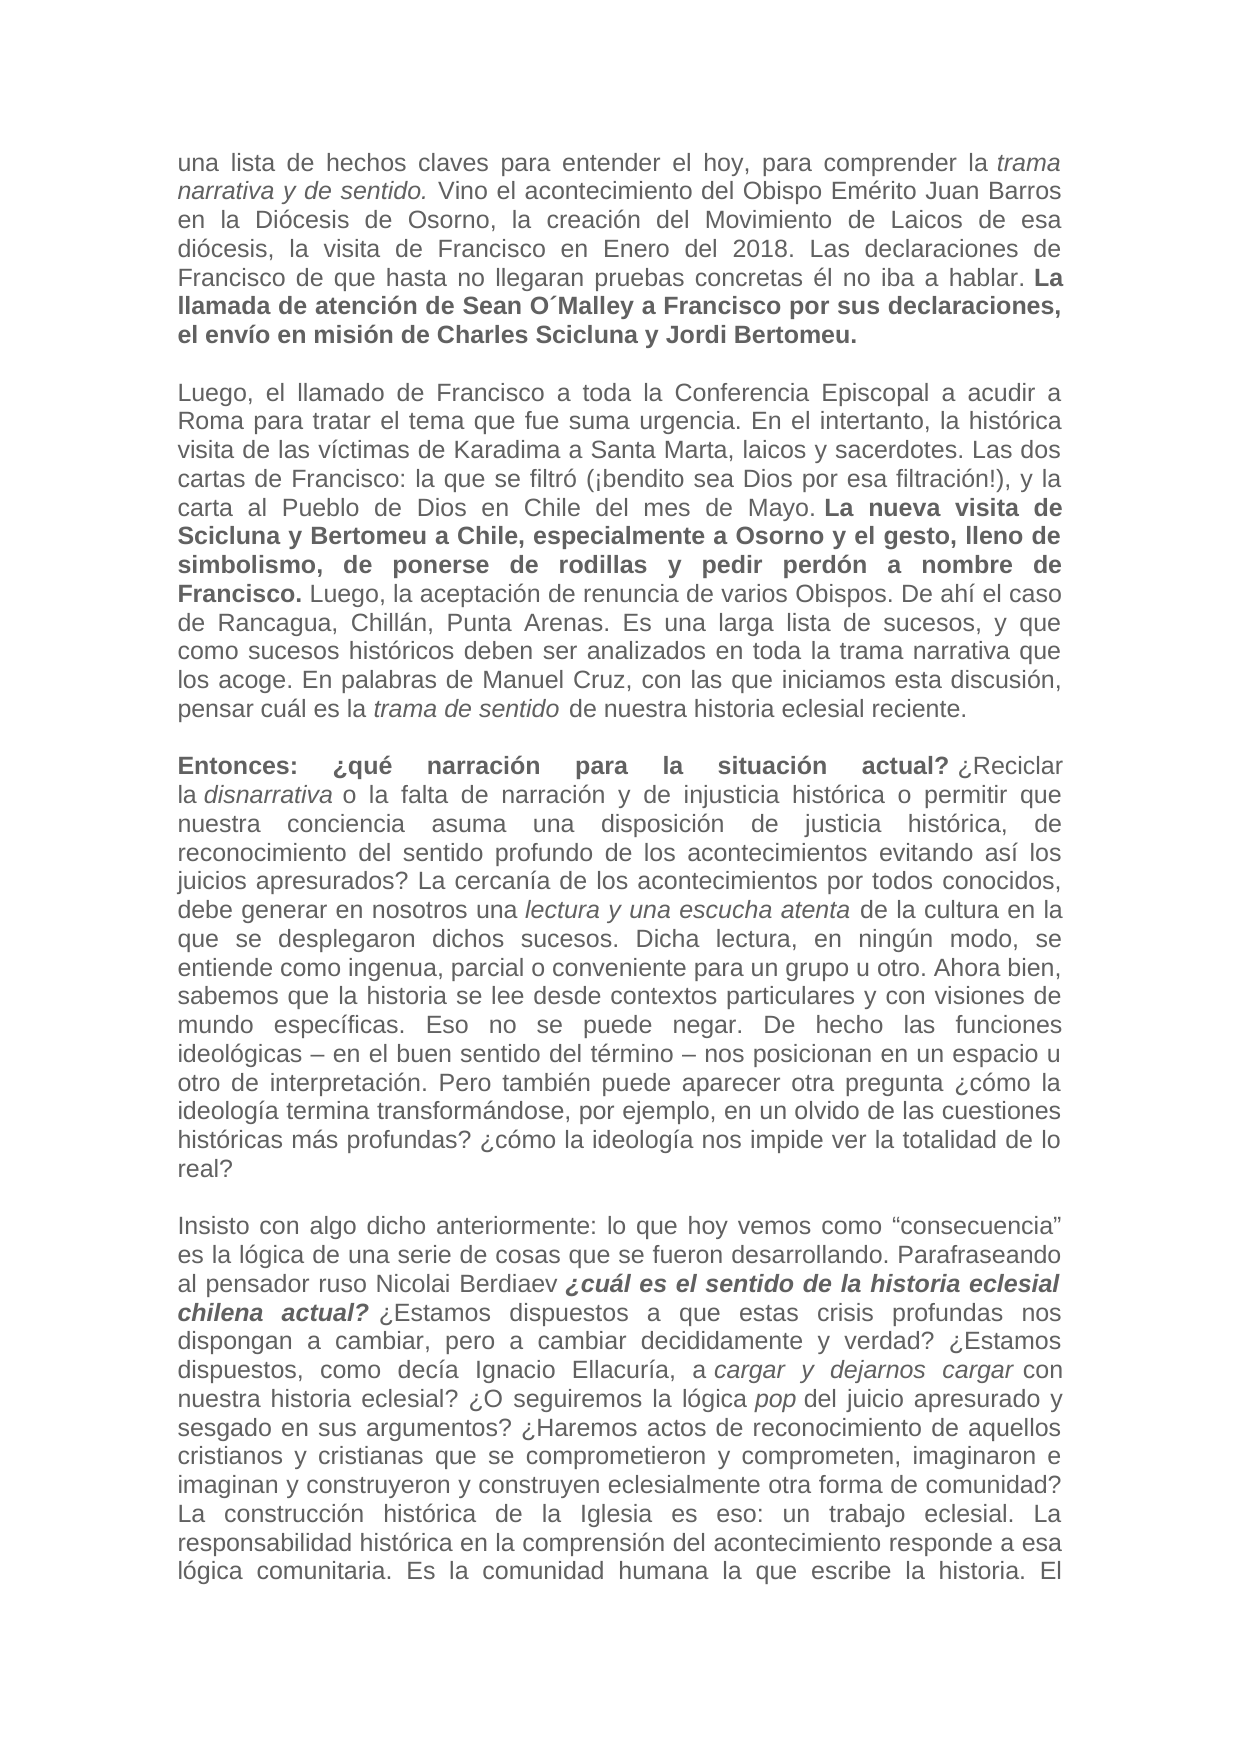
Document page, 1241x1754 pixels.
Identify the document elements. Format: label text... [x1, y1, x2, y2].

text Entonces: ¿qué narración para la situación actual? ¿Reciclar la disnarrativa o la falta de narración y de injusticia histórica o permitir que nuestra conciencia asuma una disposición de justicia histórica, de reconocimiento del sentido profundo de los acontecimientos evitando así los juicios apresurados? La cercanía de los acontecimientos por todos conocidos, debe generar en nosotros una lectura y una escucha atenta de la cultura en la que se desplegaron dichos sucesos. Dicha lectura, en ningún modo, se entiende como ingenua, parcial o conveniente para un grupo u otro. Ahora bien, sabemos que la historia se lee desde contextos particulares y con visiones de mundo específicas. Eso no se puede negar. De hecho las funciones ideológicas – en el buen sentido del término – nos posicionan en un espacio u otro de interpretación. Pero también puede aparecer otra pregunta ¿cómo la ideología termina transformándose, por ejemplo, en un olvido de las cuestiones históricas más profundas? ¿cómo la ideología nos impide ver la totalidad de lo real? [177, 751, 1063, 1183]
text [177, 148, 1063, 349]
text Luego, el llamado de Francisco a toda la Conferencia Episcopal a acudir a Roma para tratar el tema que fue suma urgencia. En el intertanto, la histórica visita de las víctimas de Karadima a Santa Marta, laicos y sacerdotes. Las dos cartas de Francisco: la que se filtró (¡bendito sea Dios por esa filtración!), y la carta al Pueblo de Dios en Chile del mes de Mayo. La nueva visita de Scicluna y Bertomeu a Chile, especialmente a Osorno y el gesto, lleno de simbolismo, de ponerse de rodillas y pedir perdón a nombre de Francisco. Luego, la aceptación de renuncia de varios Obispos. De ahí el caso de Rancagua, Chillán, Punta Arenas. Es una larga lista de sucesos, y que como sucesos históricos deben ser analizados en toda la trama narrativa que los acoge. En palabras de Manuel Cruz, con las que iniciamos esta discusión, pensar cuál es la trama de sentido de nuestra historia eclesial reciente. [177, 378, 1063, 723]
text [177, 1211, 1063, 1585]
